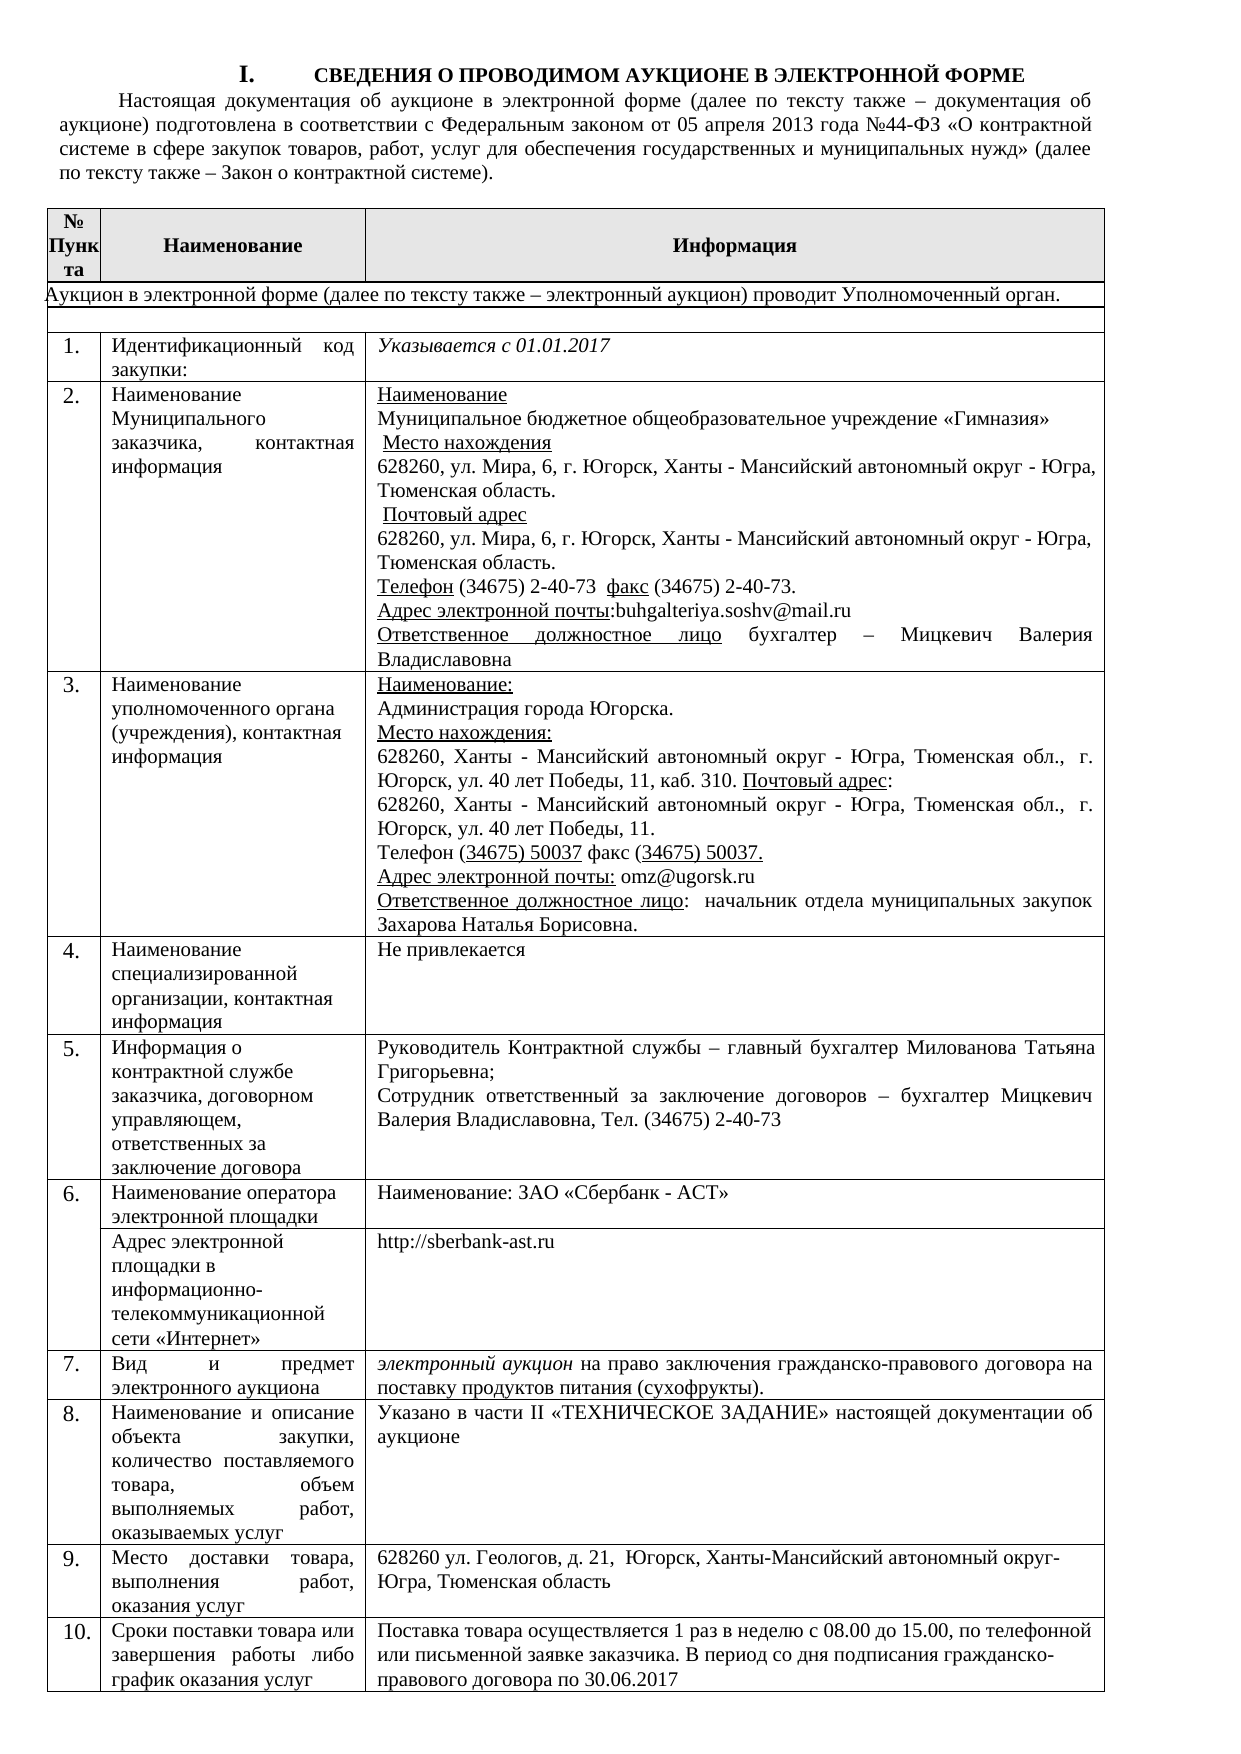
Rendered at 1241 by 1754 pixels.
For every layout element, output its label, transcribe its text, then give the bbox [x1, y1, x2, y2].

table_cell Наименование оператора электронной площадки [101, 1180, 365, 1228]
table_cell Адрес электронной площадки в информационно-телекоммуникационной сети «Интернет» [101, 1229, 365, 1349]
table_cell Поставка товара осуществляется 1 раз в неделю с 08.00 до 15.00, по телефонной или письменной заявке заказчика. В период со дня подписания гражданско-правового договора по 30.06.2017 [366, 1618, 1104, 1691]
table_cell [48, 308, 1104, 332]
table_cell Наименование и описание объекта закупки, количество поставляемого товара, объем выполняемых работ, оказываемых услуг [101, 1400, 365, 1544]
table_header Информация [366, 209, 1104, 281]
table_cell [48, 1618, 100, 1691]
table_cell [48, 333, 100, 381]
table_cell [48, 1180, 100, 1349]
table_cell Наименование: ЗАО «Сбербанк - АСТ» [366, 1180, 1104, 1228]
table_cell Наименование уполномоченного органа (учреждения), контактная информация [101, 672, 365, 936]
table_cell [48, 1035, 100, 1179]
table_cell Сроки поставки товара или завершения работы либо график оказания услуг [101, 1618, 365, 1691]
table_cell Аукцион в электронной форме (далее по тексту также – электронный аукцион) проводит Уполномоченный орган. [48, 283, 1104, 306]
table_cell Вид и предмет электронного аукциона [101, 1351, 365, 1399]
table_cell Указано в части II «ТЕХНИЧЕСКОЕ ЗАДАНИЕ» настоящей документации об аукционе [366, 1400, 1104, 1544]
table_cell Наименование Муниципальное бюджетное общеобразовательное учреждение «Гимназия» Место нахождения 628260, ул. Мира, . Югорск, Ханты - Мансийский автономный округ - Югра, Тюменская область. Почтовый адрес 628260, ул. Мира, . Югорск, Ханты - Мансийский автономный округ - Югра, Тюменская область. Телефон (34675) 2-40-73 факс (34675) 2-40-73. Адрес электронной почты:buhgalteriya.soshv@mail.ru Ответственное должностное лицо бухгалтер – Мицкевич Валерия Владиславовна [366, 382, 1104, 671]
table_cell электронный аукцион на право заключения гражданско-правового договора на поставку продуктов питания (сухофрукты). [366, 1351, 1104, 1399]
table_cell Не привлекается [366, 937, 1104, 1033]
table_cell [48, 1545, 100, 1617]
table_header Наименование [101, 209, 365, 281]
table_cell [48, 1400, 100, 1544]
text Настоящая документация об аукционе в электронной форме (далее по тексту также – документация об аукционе) подготовлена в соответствии с Федеральным законом от 05 апреля 2013 года №44-ФЗ «О контрактной системе в сфере закупок товаров, работ, услуг для обеспечения государственных и муниципальных нужд» (далее по тексту также – Закон о контрактной системе). [59, 88, 1092, 184]
table_cell http://sberbank-ast.ru [366, 1229, 1104, 1349]
table_cell 628260 ул. Геологов, д. 21, Югорск, Ханты-Мансийский автономный округ-Югра, Тюменская область [366, 1545, 1104, 1617]
table_cell Руководитель Контрактной службы – главный бухгалтер Милованова Татьяна Григорьевна; Сотрудник ответственный за заключение договоров – бухгалтер Мицкевич Валерия Владиславовна, Тел. (34675) 2-40-73 [366, 1035, 1104, 1179]
table_cell Информация о контрактной службе заказчика, договорном управляющем, ответственных за заключение договора [101, 1035, 365, 1179]
table_header № Пунк та [48, 209, 100, 281]
table_cell Наименование Муниципального заказчика, контактная информация [101, 382, 365, 671]
table_cell [48, 382, 100, 671]
table_cell Наименование: Администрация города Югорска. Место нахождения: 628260, Ханты - Мансийский автономный округ - Югра, Тюменская обл., г. Югорск, ул. 40 лет Победы, 11, каб. 310. Почтовый адрес: 628260, Ханты - Мансийский автономный округ - Югра, Тюменская обл., г. Югорск, ул. 40 лет Победы, 11. Телефон (34675) 50037 факс (34675) 50037. Адрес электронной почты: omz@ugorsk.ru Ответственное должностное лицо: начальник отдела муниципальных закупок Захарова Наталья Борисовна. [366, 672, 1104, 936]
table_cell Наименование специализированной организации, контактная информация [101, 937, 365, 1033]
table_cell Идентификационный код закупки: [101, 333, 365, 381]
table_cell [48, 1351, 100, 1399]
table_cell Место доставки товара, выполнения работ, оказания услуг [101, 1545, 365, 1617]
list СВЕДЕНИЯ О ПРОВОДИМОМ АУКЦИОНЕ В ЭЛЕКТРОННОЙ ФОРМЕ [172, 59, 1092, 88]
table_cell [48, 937, 100, 1033]
table_cell Указывается с 01.01.2017 [366, 333, 1104, 381]
table_cell [48, 672, 100, 936]
